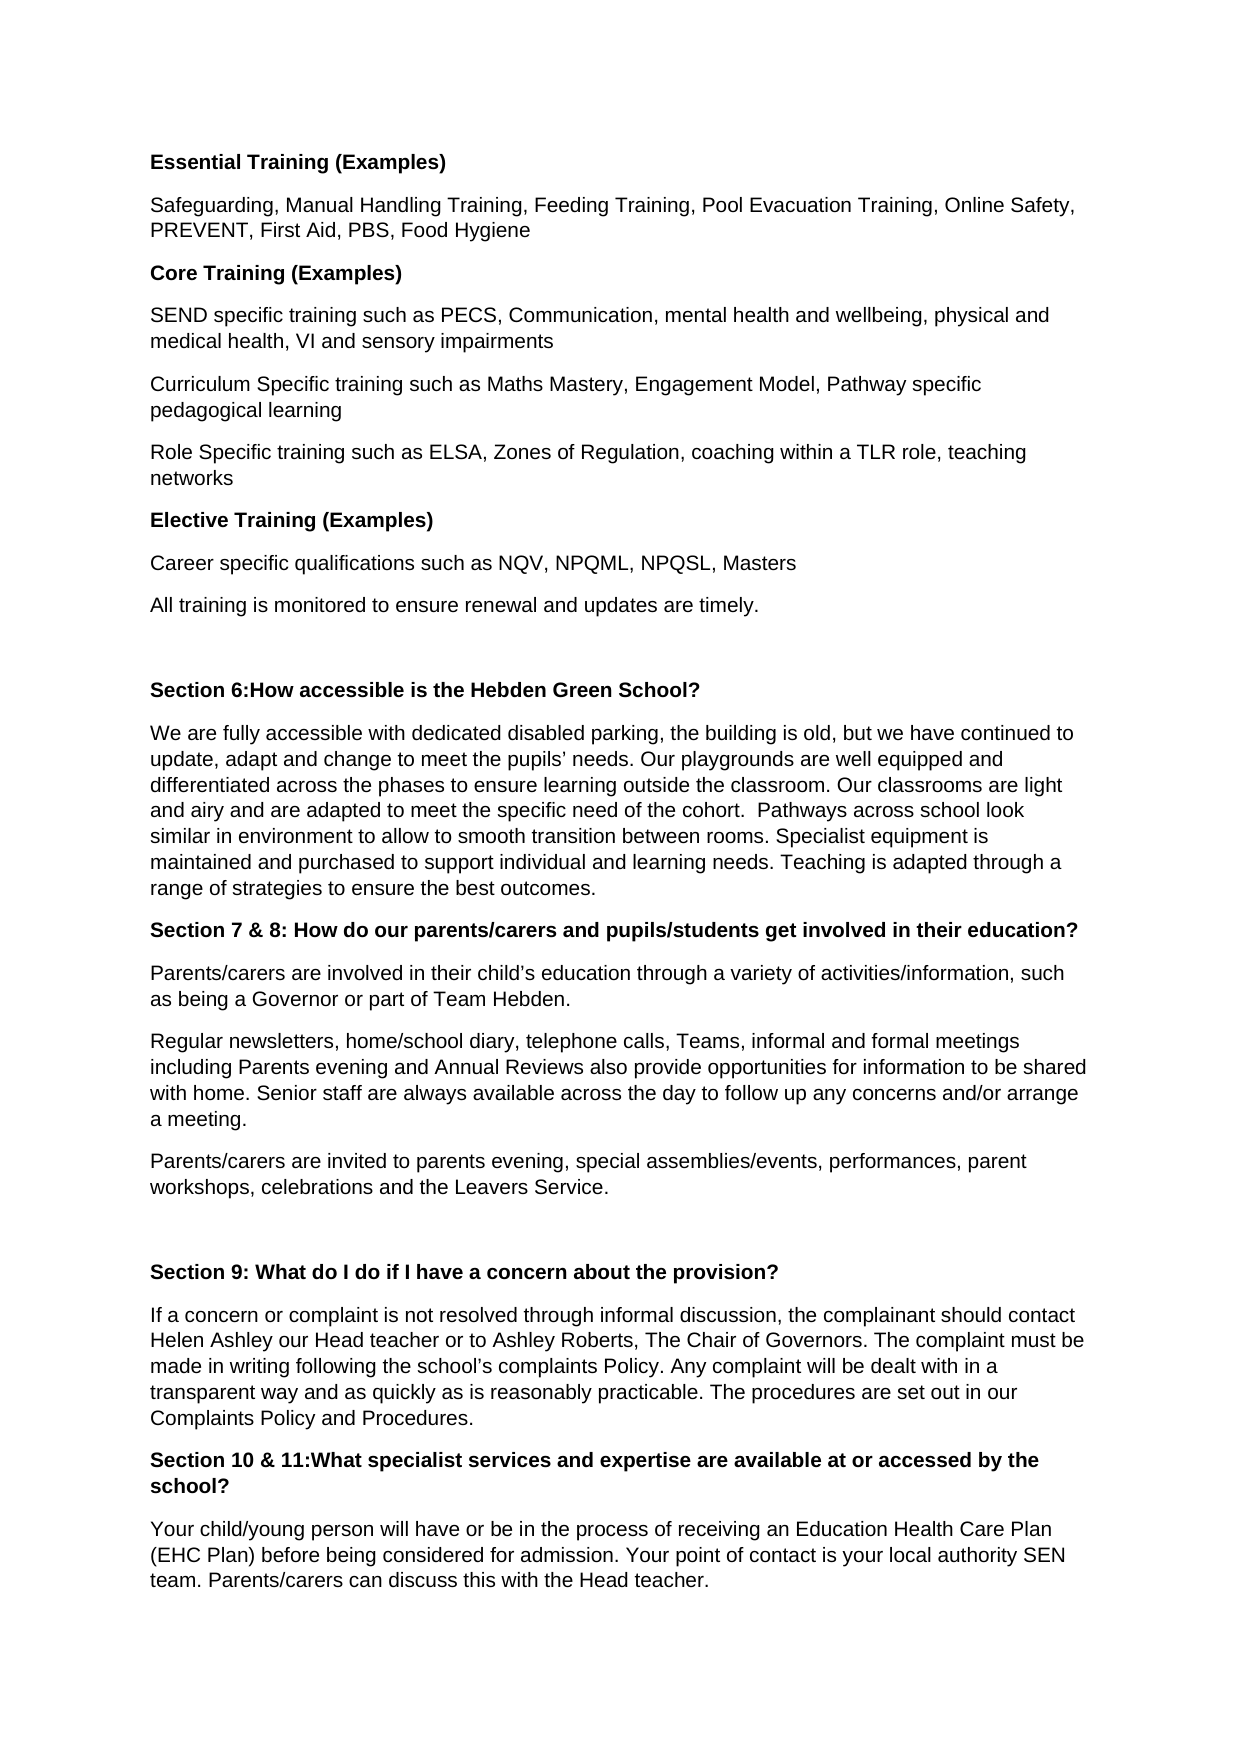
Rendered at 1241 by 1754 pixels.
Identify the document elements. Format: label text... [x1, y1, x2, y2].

text Regular newsletters, home/school diary, telephone calls, Teams, informal and formal meetings including Parents evening and Annual Reviews also provide opportunities for information to be shared with home. Senior staff are always available across the day to follow up any concerns and/or arrange a meeting. [150, 1029, 1090, 1131]
text Safeguarding, Manual Handling Training, Feeding Training, Pool Evacuation Training, Online Safety, PREVENT, First Aid, PBS, Food Hygiene [150, 192, 1090, 242]
text If a concern or complaint is not resolved through informal discussion, the complainant should contact Helen Ashley our Head teacher or to Ashley Roberts, The Chair of Governors. The complaint must be made in writing following the school’s complaints Policy. Any complaint will be dealt with in a transparent way and as quickly as is reasonably practicable. The procedures are set out in our Complaints Policy and Procedures. [150, 1302, 1090, 1430]
text SEND specific training such as PECS, Communication, mental health and wellbeing, physical and medical health, VI and sensory impairments [150, 303, 1090, 353]
text Career specific qualifications such as NQV, NPQML, NPQSL, Masters [150, 551, 1090, 575]
text Parents/carers are involved in their child’s education through a variety of activities/information, such as being a Governor or part of Team Hebden. [150, 961, 1090, 1011]
text Core Training (Examples) [150, 261, 1090, 285]
text Section 10 & 11:What specialist services and expertise are available at or accessed by the school? [150, 1448, 1090, 1498]
text Section 9: What do I do if I have a concern about the provision? [150, 1260, 1090, 1284]
text Section 6:How accessible is the Hebden Green School? [150, 678, 1090, 702]
text Your child/young person will have or be in the process of receiving an Education Health Care Plan (EHC Plan) before being considered for admission. Your point of contact is your local authority SEN team. Parents/carers can discuss this with the Head teacher. [150, 1517, 1090, 1592]
text Parents/carers are invited to parents evening, special assemblies/events, performances, parent workshops, celebrations and the Leavers Service. [150, 1149, 1090, 1199]
text Curriculum Specific training such as Maths Mastery, Engagement Model, Pathway specific pedagogical learning [150, 372, 1090, 421]
text Essential Training (Examples) [150, 150, 1090, 174]
text Elective Training (Examples) [150, 508, 1090, 532]
text All training is monitored to ensure renewal and updates are timely. [150, 593, 1090, 617]
text Role Specific training such as ELSA, Zones of Regulation, coaching within a TLR role, teaching networks [150, 440, 1090, 490]
text Section 7 & 8: How do our parents/carers and pupils/students get involved in their education? [150, 918, 1090, 942]
text We are fully accessible with dedicated disabled parking, the building is old, but we have continued to update, adapt and change to meet the pupils’ needs. Our playgrounds are well equipped and differentiated across the phases to ensure learning outside the classroom. Our classrooms are light and airy and are adapted to meet the specific need of the cohort. Pathways across school look similar in environment to allow to smooth transition between rooms. Specialist equipment is maintained and purchased to support individual and learning needs. Teaching is adapted through a range of strategies to ensure the best outcomes. [150, 721, 1090, 900]
